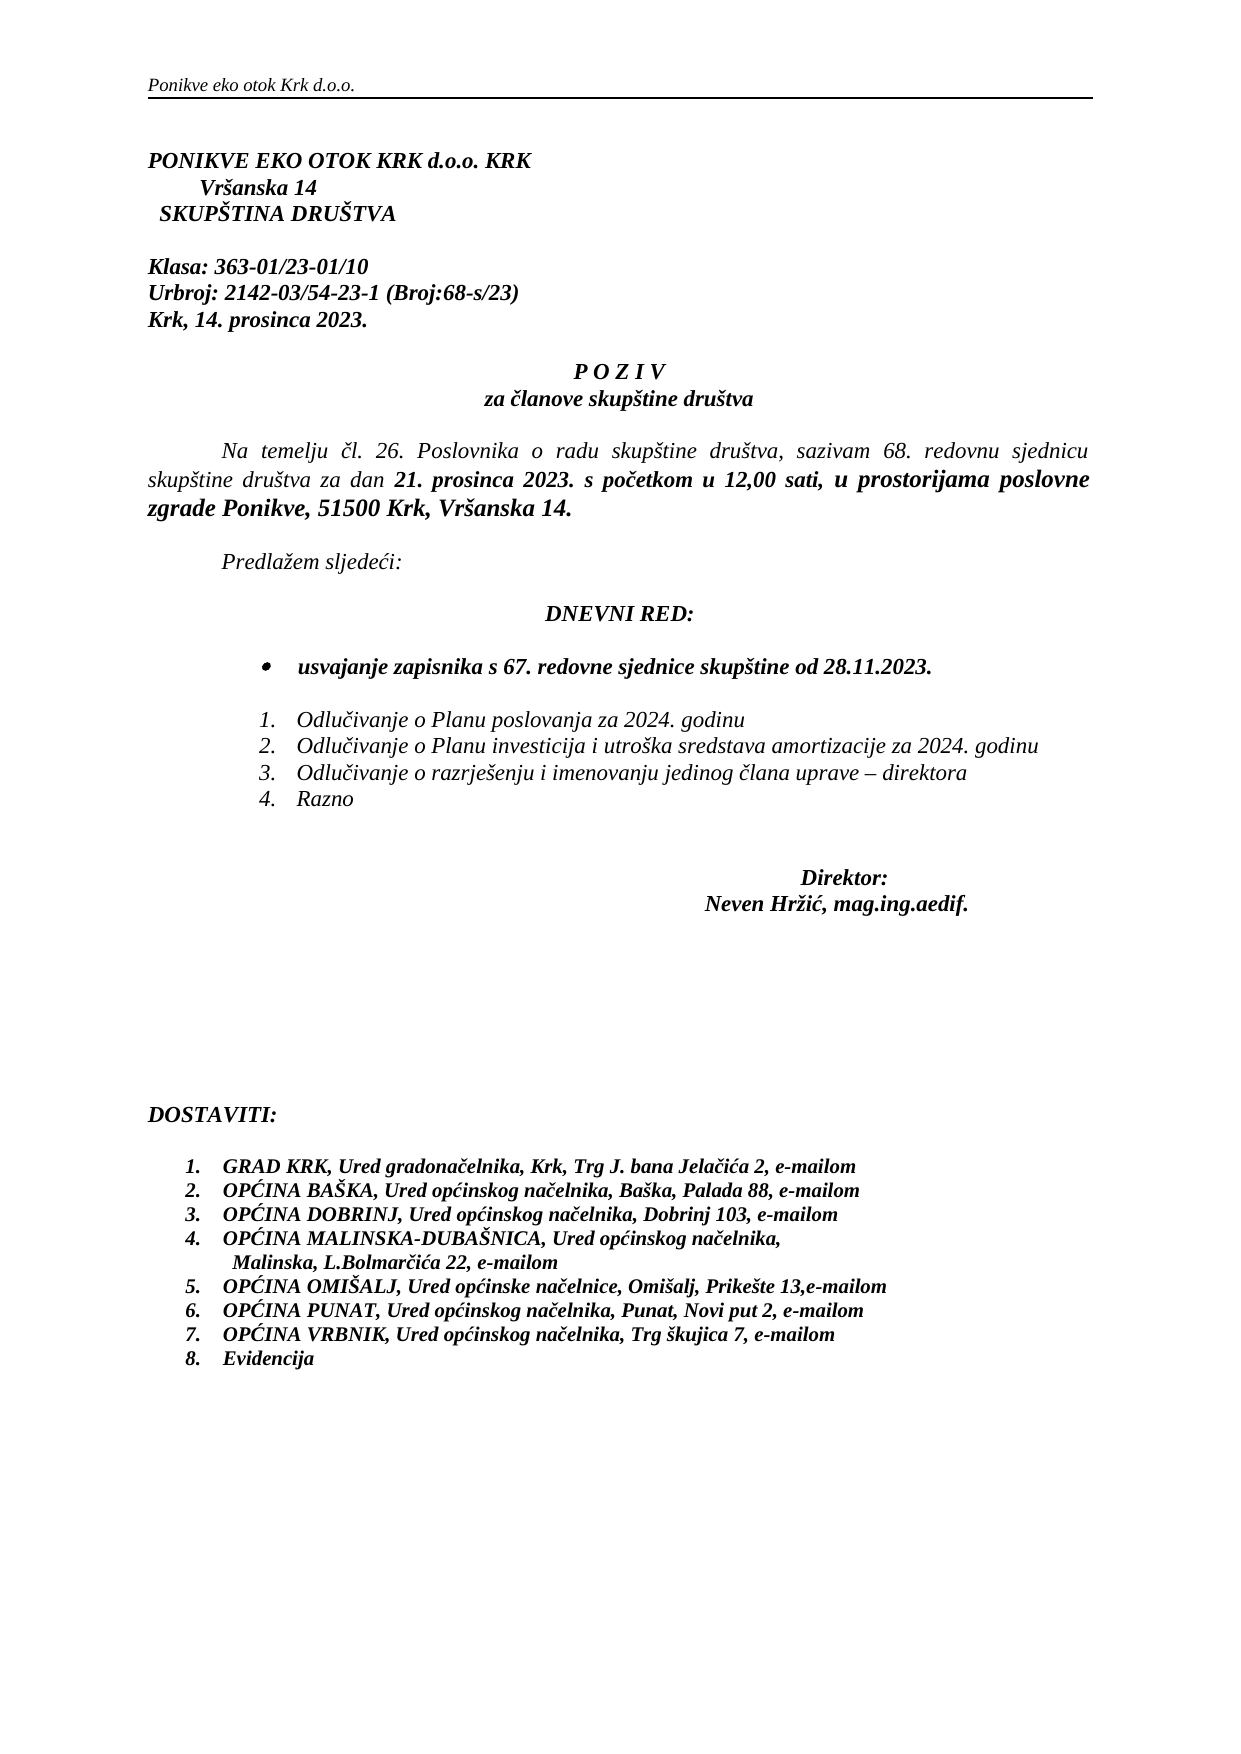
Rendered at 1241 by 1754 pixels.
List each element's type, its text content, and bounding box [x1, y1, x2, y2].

list usvajanje zapisnika s 67. redovne sjednice skupštine od 28.11.2023. [260, 653, 1093, 679]
text Na temelju čl. 26. Poslovnika o radu skupštine društva, sazivam 68. redovnu sjednicu skupštine društva za dan 21. prosinca 2023. s početkom u 12,00 sati, u prostorijama poslovne zgrade Ponikve, 51500 Krk, Vršanska 14. [148, 437, 1093, 521]
text DOSTAVITI: [148, 1101, 1093, 1127]
text Malinska, L.Bolmarčića 22, e-mailom [185, 1250, 1093, 1274]
list Odlučivanje o Planu poslovanja za 2024. godinu [259, 706, 1093, 732]
list OPĆINA VRBNIK, Ured općinskog načelnika, Trg škujica 7, e-mailom [185, 1322, 1093, 1346]
text PONIKVE EKO OTOK KRK d.o.o. KRK [148, 148, 1093, 174]
text Neven Hržić, mag.ing.aedif. [148, 890, 1093, 917]
list GRAD KRK, Ured gradonačelnika, Krk, Trg J. bana Jelačića 2, e-mailom [185, 1154, 1093, 1178]
text Krk, 14. prosinca 2023. [148, 306, 1093, 332]
list Evidencija [185, 1346, 1093, 1370]
text DNEVNI RED: [148, 600, 1093, 627]
list Odlučivanje o razrješenju i imenovanju jedinog člana uprave – direktora [259, 758, 1093, 785]
list OPĆINA OMIŠALJ, Ured općinske načelnice, Omišalj, Prikešte 13,e-mailom [185, 1274, 1093, 1298]
text Klasa: 363-01/23-01/10 [148, 253, 1093, 279]
text P O Z I V [148, 358, 1093, 385]
text za članove skupštine društva [148, 385, 1093, 411]
list OPĆINA PUNAT, Ured općinskog načelnika, Punat, Novi put 2, e-mailom [185, 1298, 1093, 1322]
list Odlučivanje o Planu investicija i utroška sredstava amortizacije za 2024. godinu [259, 732, 1093, 758]
list OPĆINA DOBRINJ, Ured općinskog načelnika, Dobrinj 103, e-mailom [185, 1202, 1093, 1226]
list OPĆINA MALINSKA-DUBAŠNICA, Ured općinskog načelnika, [185, 1226, 1093, 1250]
list Razno [259, 785, 1093, 811]
text Urbroj: 2142-03/54-23-1 (Broj:68-s/23) [148, 279, 1093, 306]
text Vršanska 14 [148, 174, 1093, 200]
text Predlažem sljedeći: [148, 548, 1093, 574]
text SKUPŠTINA DRUŠTVA [148, 200, 1093, 227]
list OPĆINA BAŠKA, Ured općinskog načelnika, Baška, Palada 88, e-mailom [185, 1178, 1093, 1202]
text Direktor: [738, 864, 1093, 890]
